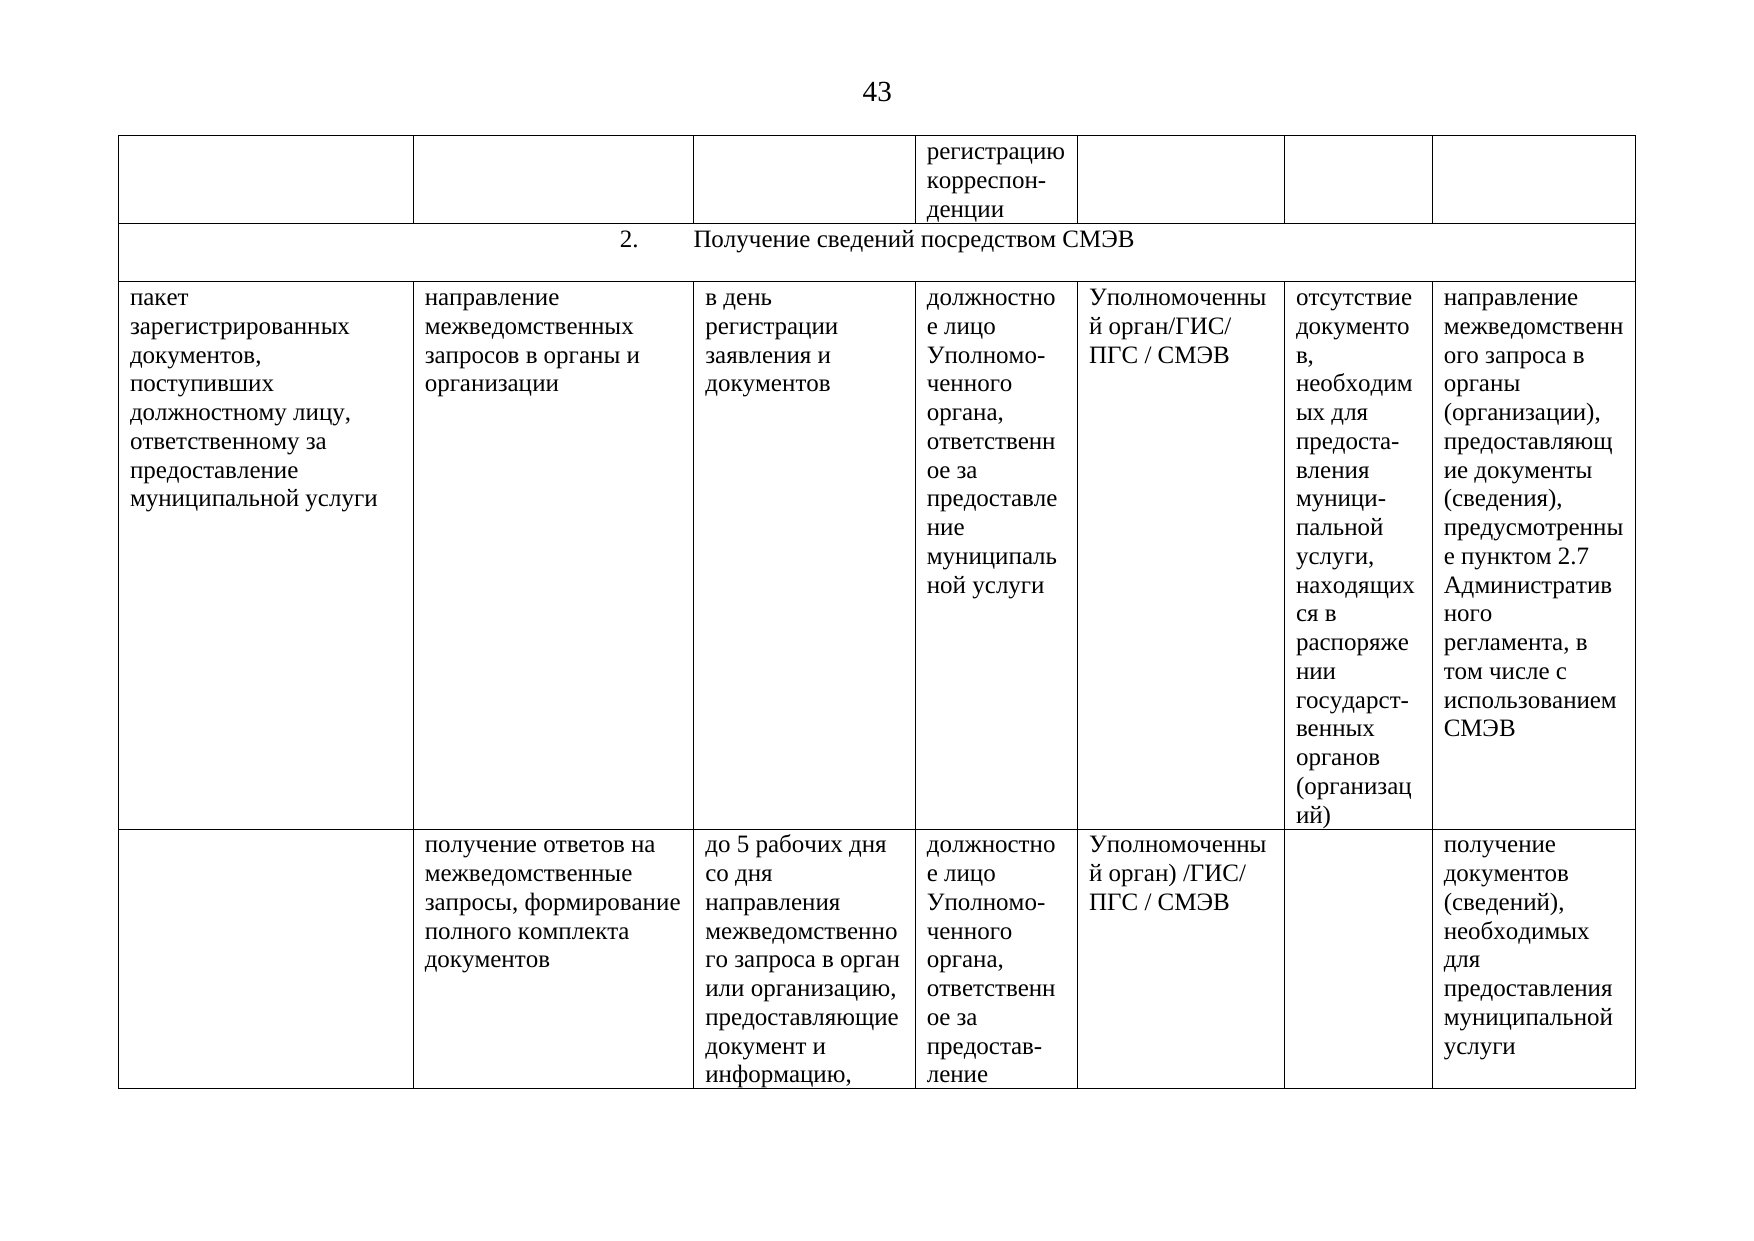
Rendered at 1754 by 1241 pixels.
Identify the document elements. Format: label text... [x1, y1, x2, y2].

table_cell [1285, 830, 1432, 1088]
table_cell отсутствие документов, необходимых для предоста-вления муници-пальной услуги, находящихся в распоряжении государст-венных органов (организаций) [1285, 282, 1432, 828]
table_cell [1433, 830, 1635, 1088]
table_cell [414, 830, 693, 1088]
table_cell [1078, 830, 1284, 1088]
table_cell направление межведомственных запросов в органы и организации [414, 282, 693, 828]
table_cell [1285, 136, 1432, 223]
table_cell направление межведомственного запроса в органы (организации), предоставляющие документы (сведения), предусмотренные пунктом 2.7 Административного регламента, в том числе с использованием СМЭВ [1433, 282, 1635, 828]
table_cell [414, 136, 693, 223]
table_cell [916, 136, 1077, 223]
table_cell [1433, 136, 1635, 223]
table_cell Уполномоченный орган/ГИС/ ПГС / СМЭВ [1078, 282, 1284, 828]
table_cell пакет зарегистрированных документов, поступивших должностному лицу, ответственному за предоставление муниципальной услуги [119, 282, 413, 828]
table_cell в день регистрации заявления и документов [694, 282, 915, 828]
table_cell 2. Получение сведений посредством СМЭВ [119, 224, 1635, 281]
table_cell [916, 830, 1077, 1088]
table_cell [694, 830, 915, 1088]
table_cell [119, 830, 413, 1088]
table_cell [1078, 136, 1284, 223]
table_cell должностное лицо Уполномо-ченного органа, ответственное за предоставление муниципальной услуги [916, 282, 1077, 828]
